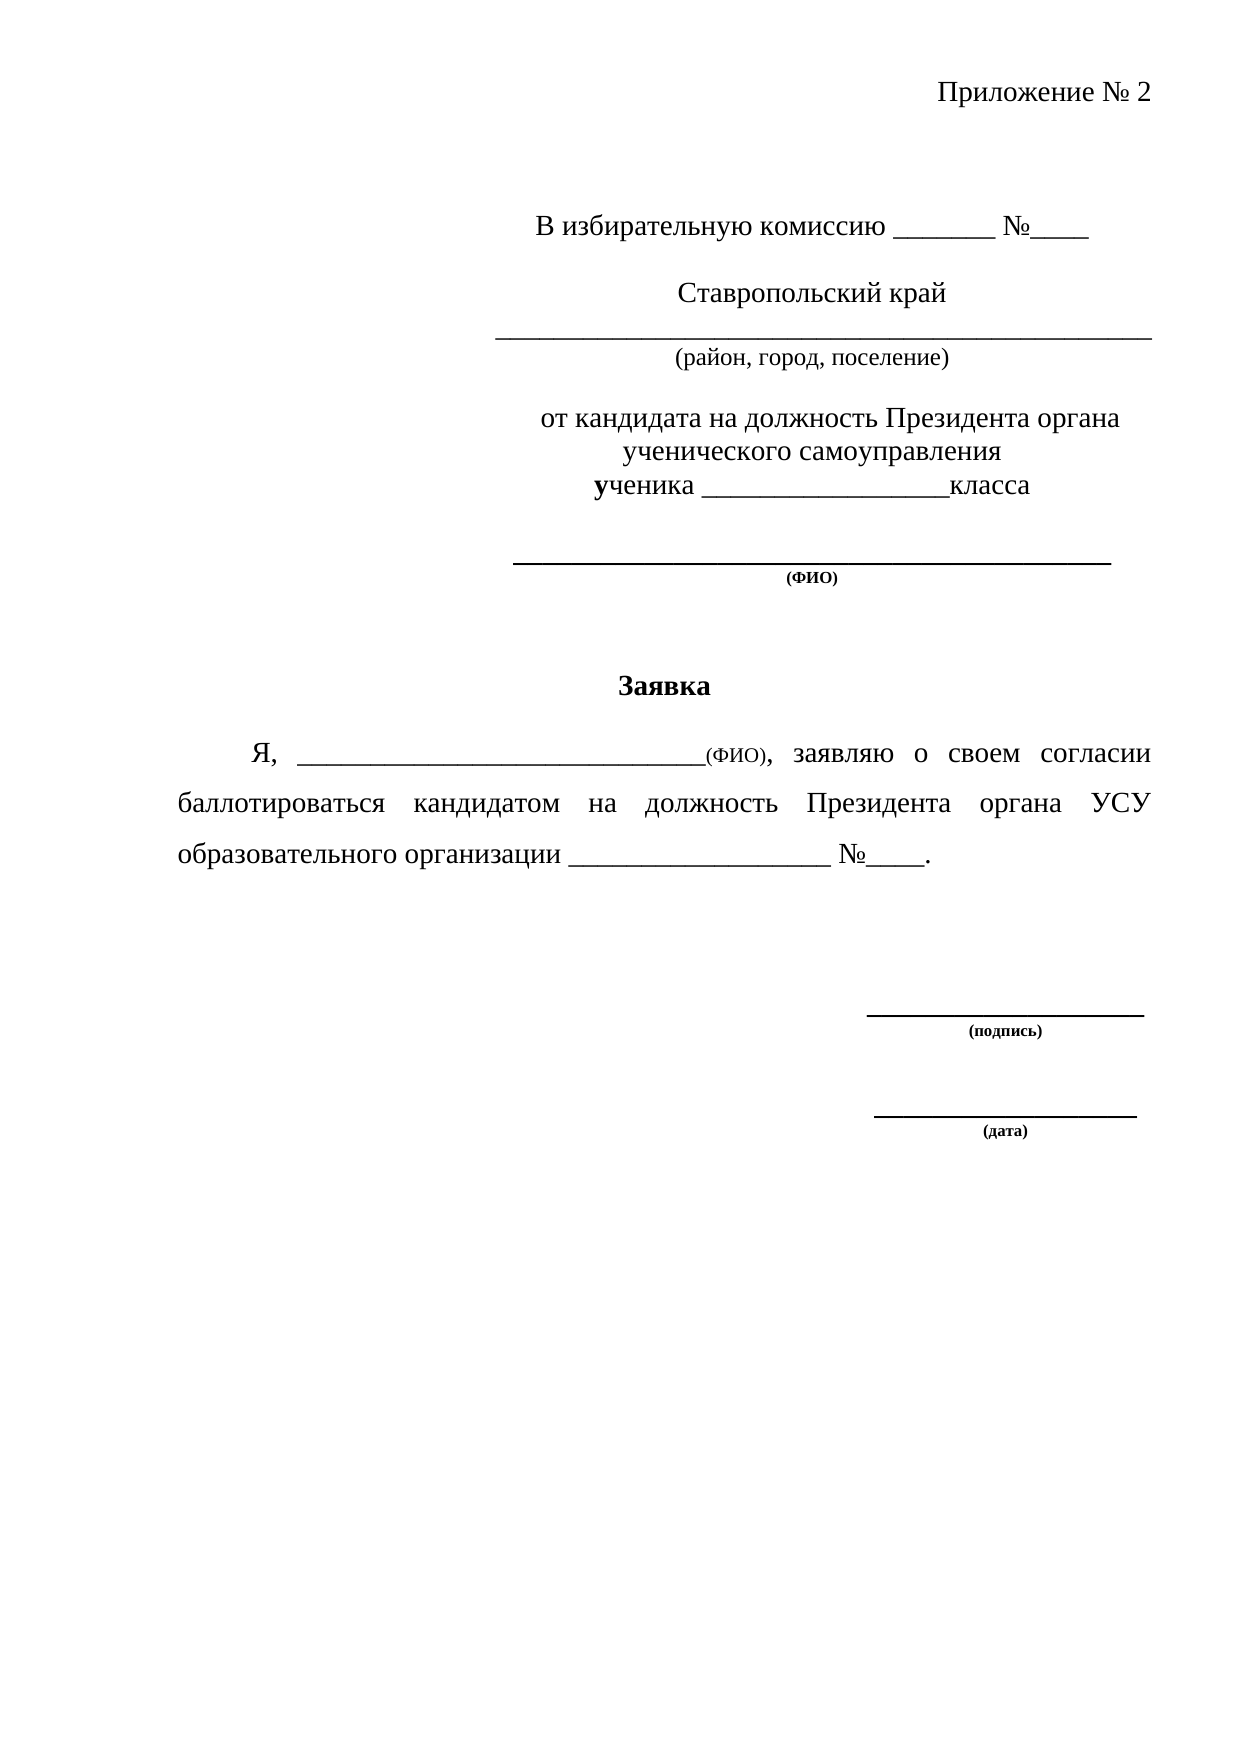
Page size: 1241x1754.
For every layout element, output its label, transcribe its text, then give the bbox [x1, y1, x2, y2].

text Заявка [177, 668, 1152, 702]
table_header ___________________ (подпись) [859, 987, 1152, 1054]
text _____________________________________________ [472, 309, 1152, 342]
subtitle (ФИО) [472, 567, 1152, 601]
subtitle В избирательную комиссию _______ №____ [472, 208, 1152, 242]
subtitle Ставропольский край [472, 275, 1152, 309]
text Я, ____________________________(ФИО), заявляю о своем согласии баллотироваться кандидатом на должность Президента органа УСУ образовательного организации __________________ №____. [177, 735, 1152, 869]
table_cell __________________ (дата) [859, 1054, 1152, 1154]
subtitle Приложение № 2 [177, 74, 1152, 107]
subtitle _________________________________________ [472, 534, 1152, 567]
text от кандидата на должность Президента органа ученического самоуправления [472, 400, 1152, 467]
text (район, город, поселение) [472, 342, 1152, 371]
text ученика _________________класса [472, 467, 1152, 500]
